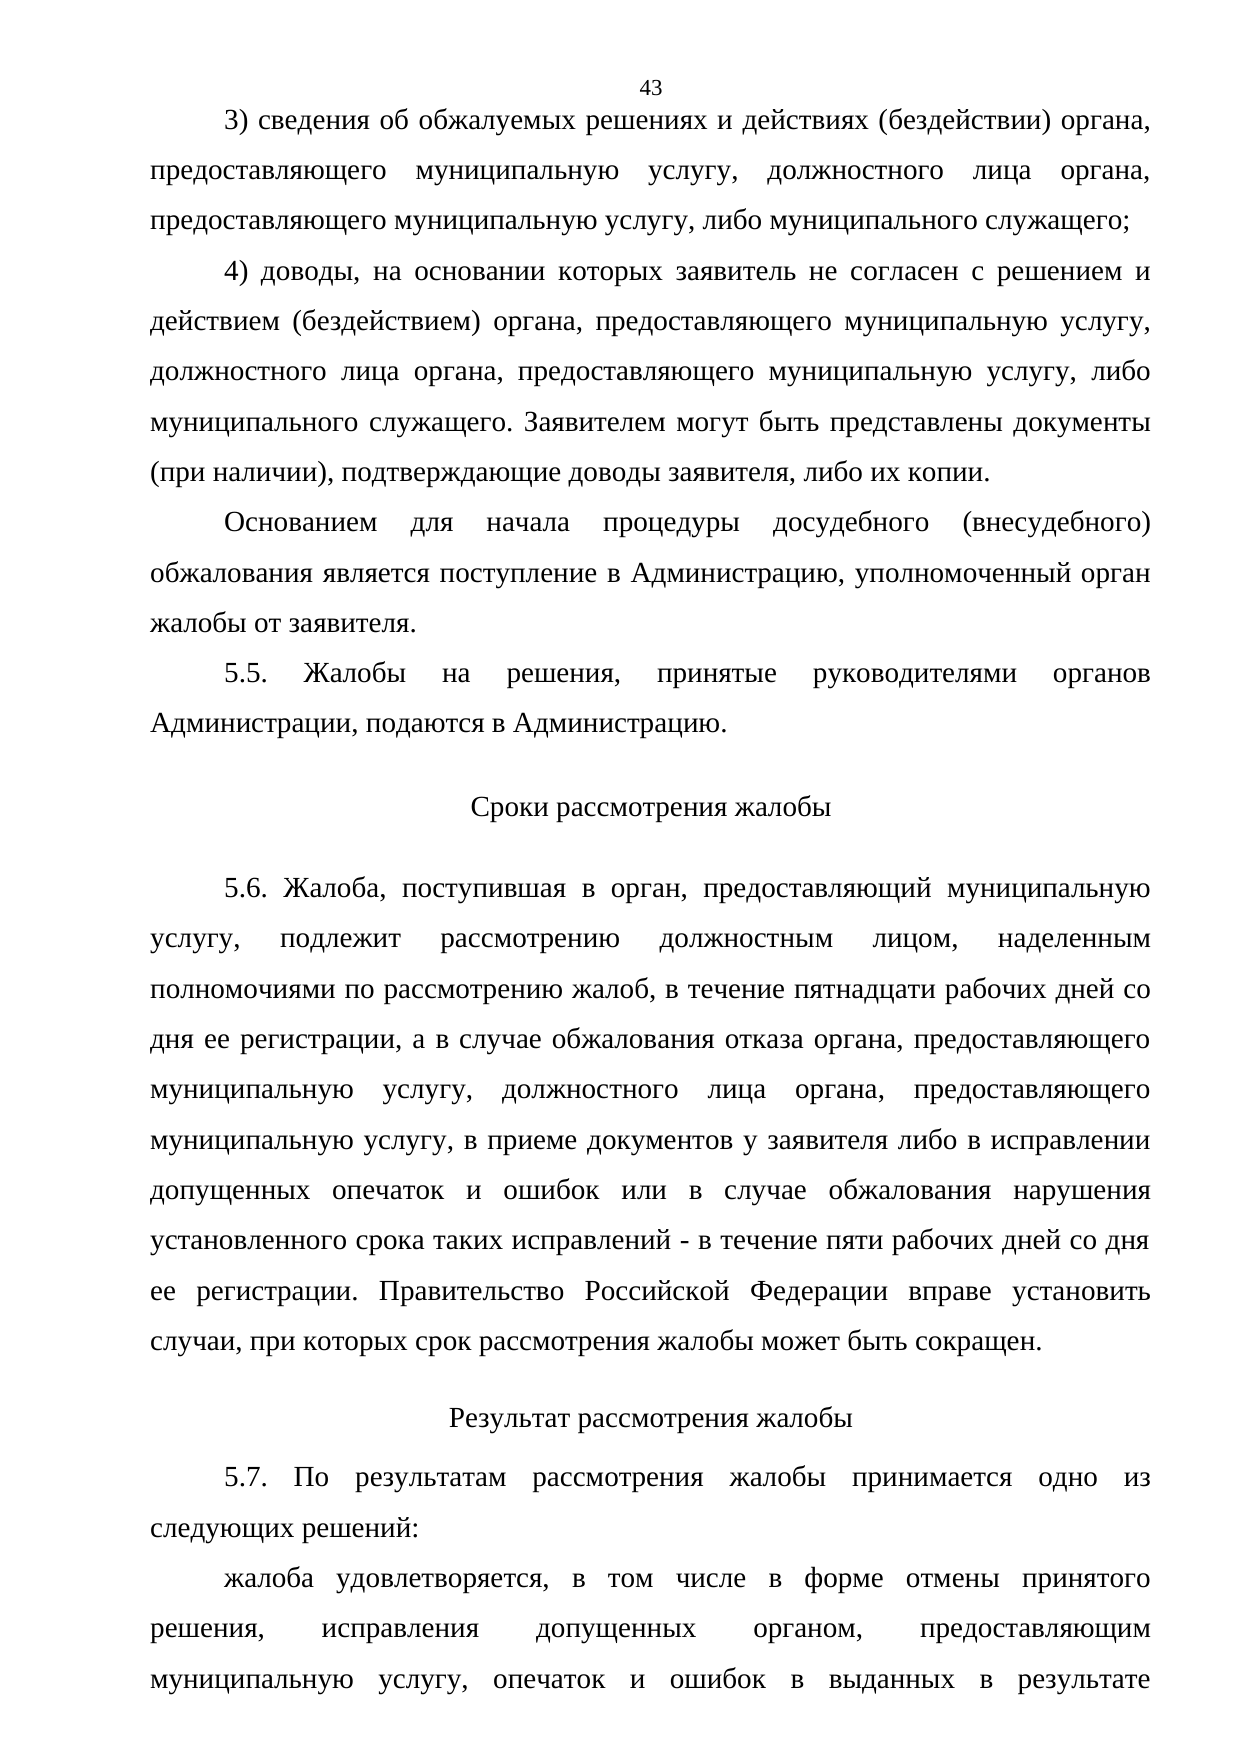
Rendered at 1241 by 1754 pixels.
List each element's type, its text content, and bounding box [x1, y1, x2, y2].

text Основанием для начала процедуры досудебного (внесудебного) обжалования является поступление в Администрацию, уполномоченный орган жалобы от заявителя. [150, 504, 1152, 638]
text 3) сведения об обжалуемых решениях и действиях (бездействии) органа, предоставляющего муниципальную услугу, должностного лица органа, предоставляющего муниципальную услугу, либо муниципального служащего; [150, 102, 1152, 236]
text 5.5. Жалобы на решения, принятые руководителями органов Администрации, подаются в Администрацию. [150, 655, 1152, 739]
subtitle Сроки рассмотрения жалобы [150, 789, 1152, 823]
text 5.7. По результатам рассмотрения жалобы принимается одно из следующих решений: [150, 1459, 1152, 1543]
text 4) доводы, на основании которых заявитель не согласен с решением и действием (бездействием) органа, предоставляющего муниципальную услугу, должностного лица органа, предоставляющего муниципальную услугу, либо муниципального служащего. Заявителем могут быть представлены документы (при наличии), подтверждающие доводы заявителя, либо их копии. [150, 253, 1152, 488]
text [150, 1560, 1152, 1694]
text 5.6. Жалоба, поступившая в орган, предоставляющий муниципальную услугу, подлежит рассмотрению должностным лицом, наделенным полномочиями по рассмотрению жалоб, в течение пятнадцати рабочих дней со дня ее регистрации, а в случае обжалования отказа органа, предоставляющего муниципальную услугу, должностного лица органа, предоставляющего муниципальную услугу, в приеме документов у заявителя либо в исправлении допущенных опечаток и ошибок или в случае обжалования нарушения установленного срока таких исправлений - в течение пяти рабочих дней со дня ее регистрации. Правительство Российской Федерации вправе установить случаи, при которых срок рассмотрения жалобы может быть сокращен. [150, 870, 1152, 1357]
subtitle Результат рассмотрения жалобы [150, 1400, 1152, 1433]
